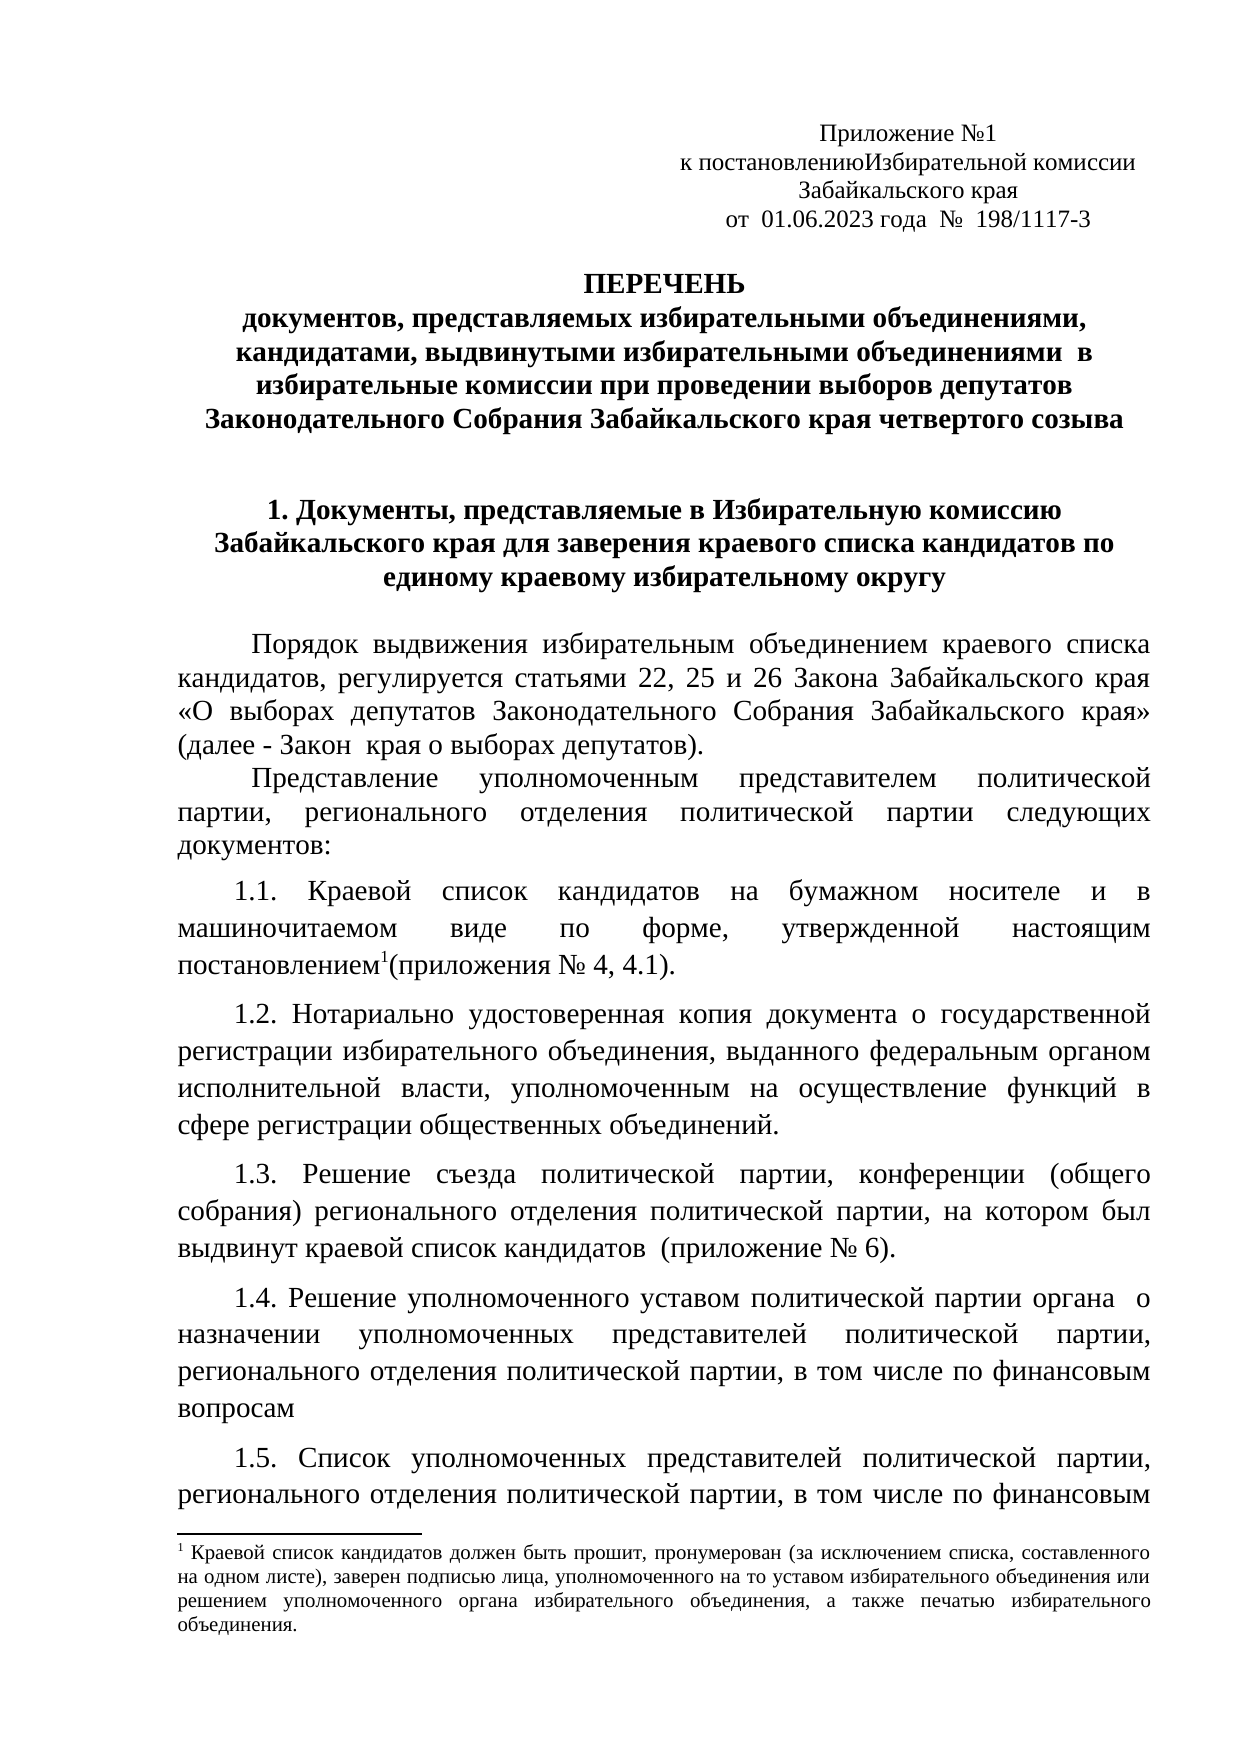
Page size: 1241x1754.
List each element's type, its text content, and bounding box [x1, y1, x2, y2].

text Забайкальского края [664, 176, 1152, 204]
text 1.3. Решение съезда политической партии, конференции (общего собрания) регионального отделения политической партии, на котором был выдвинут краевой список кандидатов (приложение № 6). [177, 1157, 1152, 1264]
text к постановлениюИзбирательной комиссии [664, 147, 1152, 176]
text ПЕРЕЧЕНЬ [177, 267, 1152, 300]
text 1.4. Решение уполномоченного уставом политической партии органа о назначении уполномоченных представителей политической партии, регионального отделения политической партии, в том числе по финансовым вопросам [177, 1280, 1152, 1424]
text Приложение №1 [664, 118, 1152, 147]
text Представление уполномоченным представителем политической партии, регионального отделения политической партии следующих документов: [177, 760, 1152, 861]
text документов, представляемых избирательными объединениями, кандидатами, выдвинутыми избирательными объединениями в избирательные комиссии при проведении выборов депутатов Законодательного Собрания Забайкальского края четвертого созыва [177, 300, 1152, 434]
text 1.2. Нотариально удостоверенная копия документа о государственной регистрации избирательного объединения, выданного федеральным органом исполнительной власти, уполномоченным на осуществление функций в сфере регистрации общественных объединений. [177, 997, 1152, 1141]
text 1. Документы, представляемые в Избирательную комиссию Забайкальского края для заверения краевого списка кандидатов по единому краевому избирательному округу [177, 492, 1152, 593]
text от 01.06.2023 года № 198/1117-3 [664, 204, 1152, 233]
text 1.1. Краевой список кандидатов на бумажном носителе и в машиночитаемом виде по форме, утвержденной настоящим постановлением(приложения № 4, 4.1). [177, 873, 1152, 981]
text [177, 1440, 1152, 1510]
text Порядок выдвижения избирательным объединением краевого списка кандидатов, регулируется статьями 22, 25 и 26 Закона Забайкальского края «О выборах депутатов Законодательного Собрания Забайкальского края» (далее - Закон края о выборах депутатов). [177, 626, 1152, 760]
